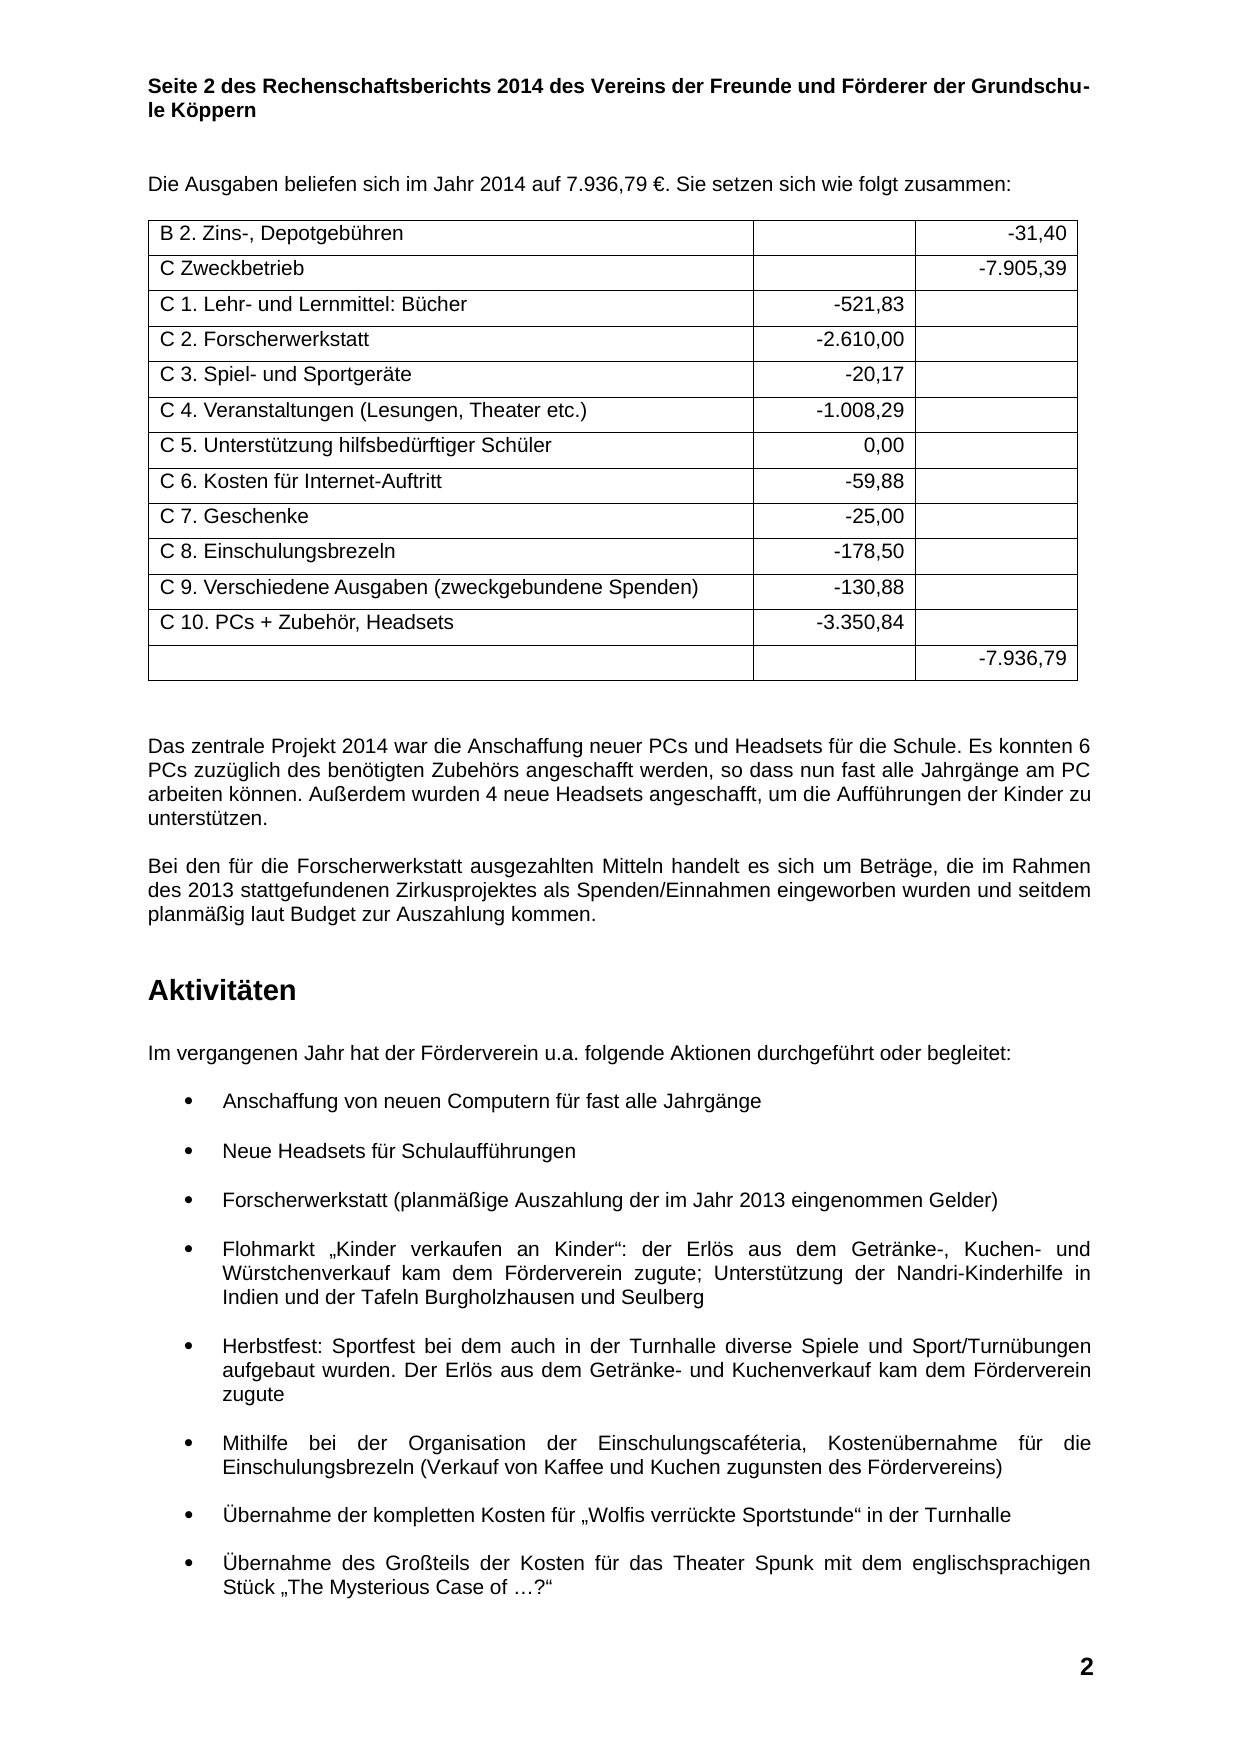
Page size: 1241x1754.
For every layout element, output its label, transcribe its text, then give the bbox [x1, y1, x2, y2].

table_cell [754, 646, 915, 680]
table_cell C 10. PCs + Zubehör, Headsets [149, 610, 753, 644]
table_cell [916, 469, 1077, 503]
table_cell C 4. Veranstaltungen (Lesungen, Theater etc.) [149, 398, 753, 432]
list Übernahme des Großteils der Kosten für das Theater Spunk mit dem englischsprachigen Stück „The Mysterious Case of …?“ [185, 1551, 1092, 1598]
text Aktivitäten [148, 973, 1092, 1007]
table_cell C 8. Einschulungsbrezeln [149, 539, 753, 574]
table_cell -25,00 [754, 504, 915, 538]
table_cell [149, 646, 753, 680]
table_cell -7.936,79 [916, 646, 1077, 680]
table_cell [916, 327, 1077, 361]
list Forscherwerkstatt (planmäßige Auszahlung der im Jahr 2013 eingenommen Gelder) [185, 1187, 1092, 1212]
table_cell C 5. Unterstützung hilfsbedürftiger Schüler [149, 433, 753, 467]
table_header [754, 221, 915, 255]
table_cell C 7. Geschenke [149, 504, 753, 538]
table_cell C 6. Kosten für Internet-Auftritt [149, 469, 753, 503]
table_cell -1.008,29 [754, 398, 915, 432]
table_cell [916, 433, 1077, 467]
list Mithilfe bei der Organisation der Einschulungscaféteria, Kostenübernahme für die Einschulungsbrezeln (Verkauf von Kaffee und Kuchen zugunsten des Fördervereins) [185, 1431, 1092, 1478]
list Flohmarkt „Kinder verkaufen an Kinder“: der Erlös aus dem Getränke-, Kuchen- und Würstchenverkauf kam dem Förderverein zugute; Unterstützung der Nandri-Kinderhilfe in Indien und der Tafeln Burgholzhausen und Seulberg [185, 1237, 1092, 1308]
table_cell [916, 291, 1077, 326]
table_cell C 9. Verschiedene Ausgaben (zweckgebundene Spenden) [149, 575, 753, 609]
table_cell -178,50 [754, 539, 915, 574]
table_header -31,40 [916, 221, 1077, 255]
table_header B 2. Zins-, Depotgebühren [149, 221, 753, 255]
text Das zentrale Projekt 2014 war die Anschaffung neuer PCs und Headsets für die Schule. Es konnten 6 PCs zuzüglich des benötigten Zubehörs angeschafft werden, so dass nun fast alle Jahrgänge am PC arbeiten können. Außerdem wurden 4 neue Headsets angeschafft, um die Aufführungen der Kinder zu unterstützen. [148, 734, 1092, 829]
table_cell [916, 610, 1077, 644]
table_cell -3.350,84 [754, 610, 915, 644]
text Im vergangenen Jahr hat der Förderverein u.a. folgende Aktionen durchgeführt oder begleitet: [148, 1040, 1092, 1064]
table_cell [754, 256, 915, 290]
list Übernahme der kompletten Kosten für „Wolfis verrückte Sportstunde“ in der Turnhalle [185, 1502, 1092, 1527]
table_cell C 2. Forscherwerkstatt [149, 327, 753, 361]
table_cell [916, 504, 1077, 538]
table_cell -7.905,39 [916, 256, 1077, 290]
table_cell [916, 398, 1077, 432]
table_cell C 1. Lehr- und Lernmittel: Bücher [149, 291, 753, 326]
table_cell 0,00 [754, 433, 915, 467]
table_cell [916, 539, 1077, 574]
table_cell [916, 575, 1077, 609]
text Bei den für die Forscherwerkstatt ausgezahlten Mitteln handelt es sich um Beträge, die im Rahmen des 2013 stattgefundenen Zirkusprojektes als Spenden/Einnahmen eingeworben wurden und seitdem planmäßig laut Budget zur Auszahlung kommen. [148, 853, 1092, 925]
table_cell -2.610,00 [754, 327, 915, 361]
table_cell -20,17 [754, 362, 915, 397]
table_cell C Zweckbetrieb [149, 256, 753, 290]
table_cell [916, 362, 1077, 397]
list Herbstfest: Sportfest bei dem auch in der Turnhalle diverse Spiele und Sport/Turnübungen aufgebaut wurden. Der Erlös aus dem Getränke- und Kuchenverkauf kam dem Förderverein zugute [185, 1333, 1092, 1406]
list Neue Headsets für Schulaufführungen [185, 1138, 1092, 1162]
list Anschaffung von neuen Computern für fast alle Jahrgänge [185, 1089, 1092, 1113]
text Die Ausgaben beliefen sich im Jahr 2014 auf 7.936,79 €. Sie setzen sich wie folgt zusammen: [148, 172, 1092, 196]
table_cell -130,88 [754, 575, 915, 609]
table_cell -59,88 [754, 469, 915, 503]
table_cell C 3. Spiel- und Sportgeräte [149, 362, 753, 397]
table_cell -521,83 [754, 291, 915, 326]
